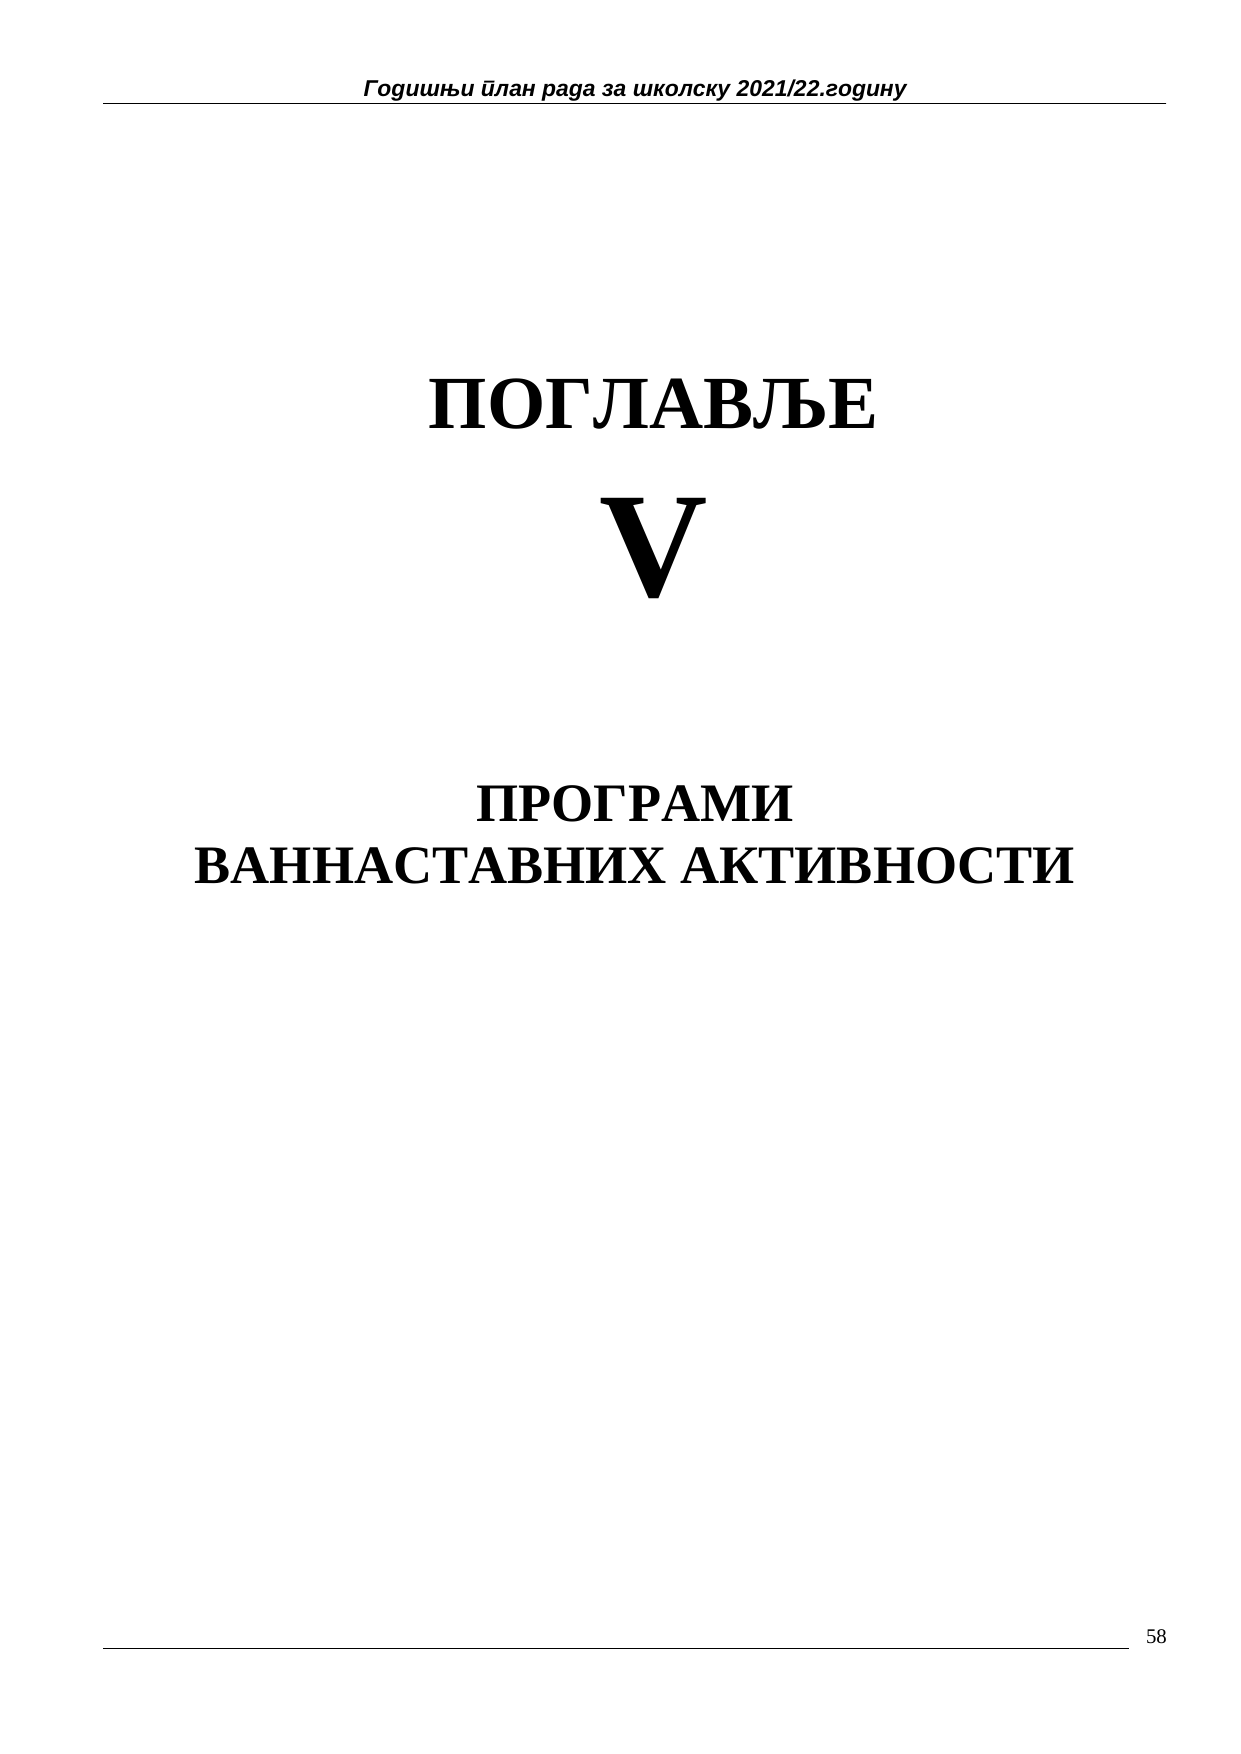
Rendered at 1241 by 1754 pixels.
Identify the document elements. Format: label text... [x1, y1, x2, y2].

text ВАННАСТАВНИХ АКТИВНОСТИ [103, 833, 1166, 895]
list V [141, 457, 1166, 629]
list ПОГЛАВЉЕ [141, 358, 1166, 444]
text ПРОГРАМИ [103, 771, 1166, 833]
